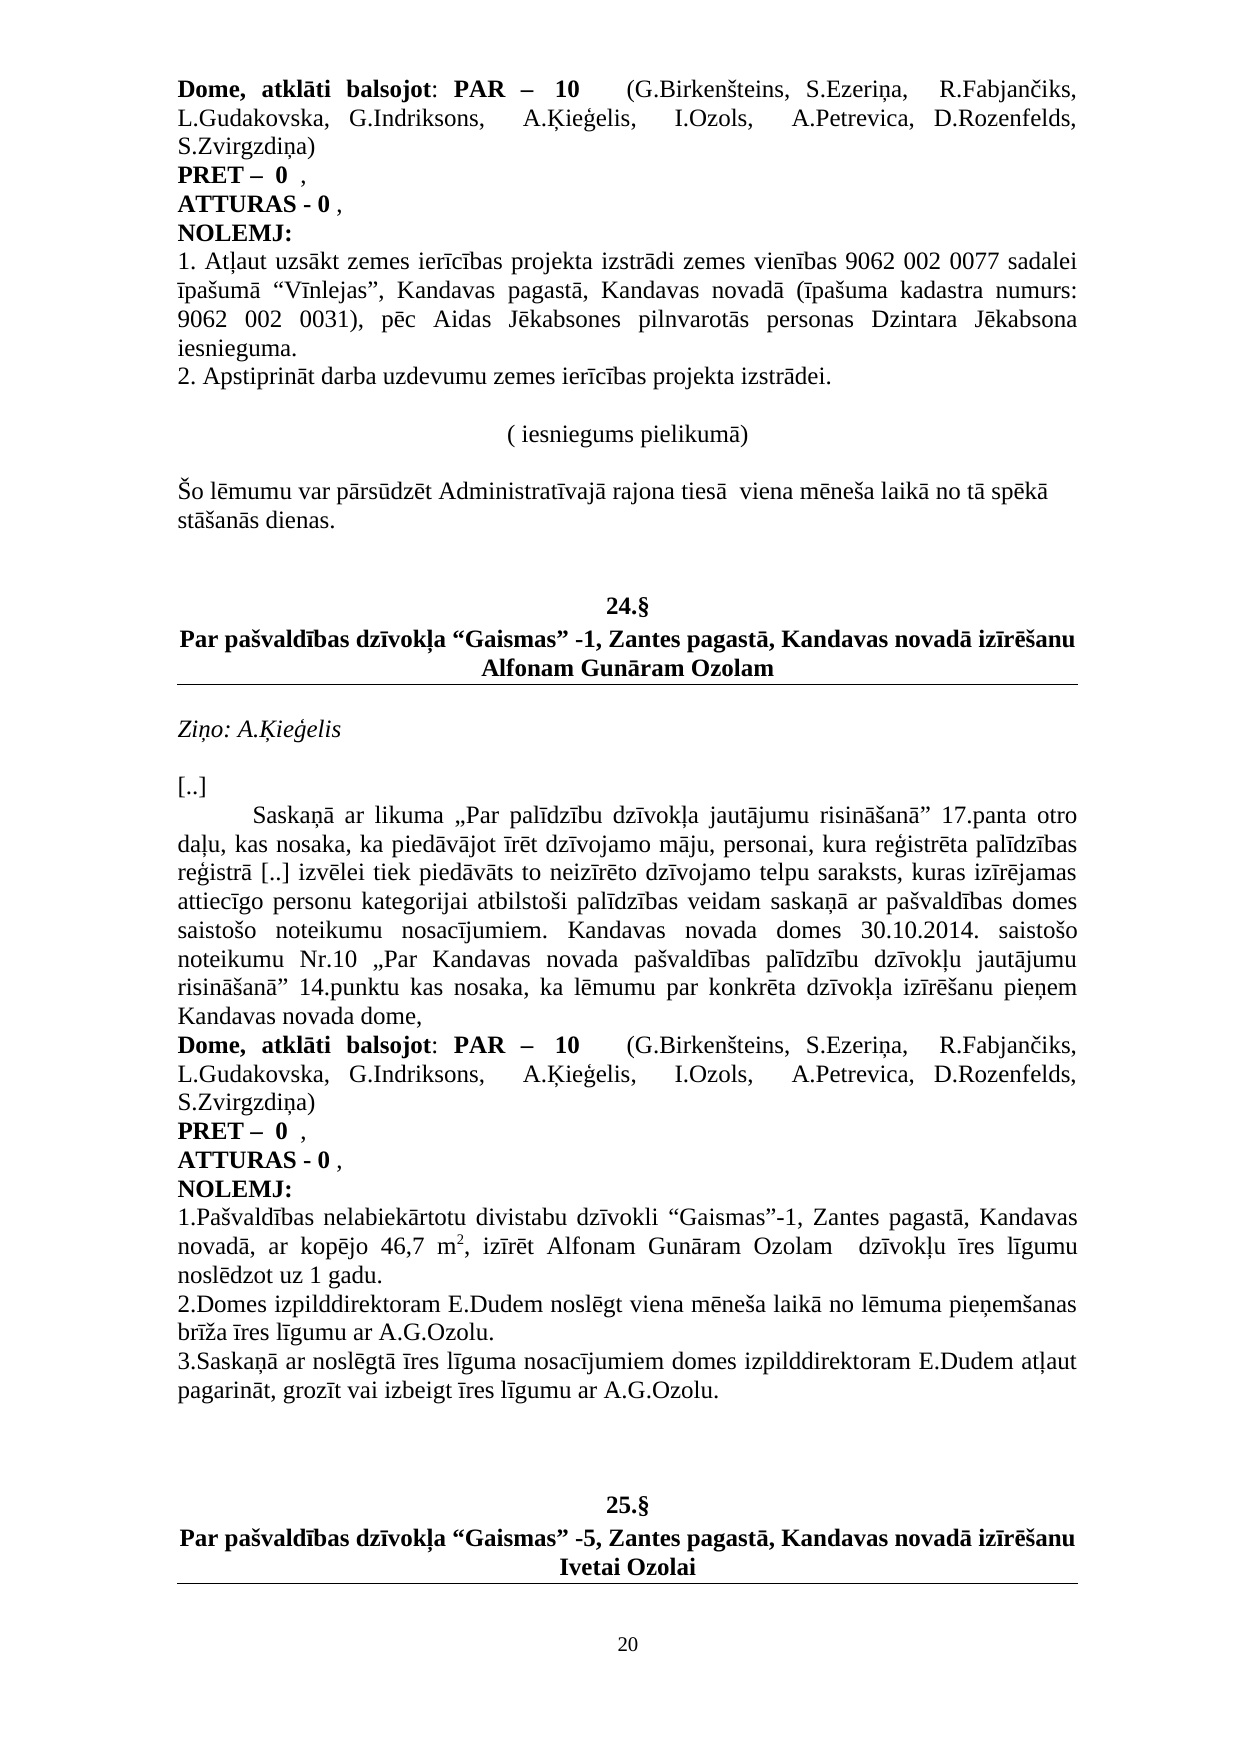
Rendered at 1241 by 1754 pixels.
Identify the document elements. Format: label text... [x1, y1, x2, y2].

text 2. Apstiprināt darba uzdevumu zemes ierīcības projekta izstrādei. [177, 361, 1078, 390]
text ATTURAS - 0 , [177, 189, 1078, 218]
text 3.Saskaņā ar noslēgtā īres līguma nosacījumiem domes izpilddirektoram E.Dudem atļaut pagarināt, grozīt vai izbeigt īres līgumu ar A.G.Ozolu. [177, 1346, 1078, 1404]
text Dome, atklāti balsojot: PAR – 10 (G.Birkenšteins, S.Ezeriņa, R.Fabjančiks, L.Gudakovska, G.Indriksons, A.Ķieģelis, I.Ozols, A.Petrevica, D.Rozenfelds, S.Zvirgzdiņa) [177, 1030, 1078, 1116]
text Par pašvaldības dzīvokļa “Gaismas” -1, Zantes pagastā, Kandavas novadā izīrēšanu Alfonam Gunāram Ozolam [177, 624, 1078, 684]
text 1.Pašvaldības nelabiekārtotu divistabu dzīvokli “Gaismas”-1, Zantes pagastā, Kandavas novadā, ar kopējo 46,7 m2, izīrēt Alfonam Gunāram Ozolam dzīvokļu īres līgumu noslēdzot uz 1 gadu. [177, 1202, 1078, 1289]
text PRET – 0 , [177, 160, 1078, 189]
text 24.§ [177, 591, 1078, 620]
text Saskaņā ar likuma „Par palīdzību dzīvokļa jautājumu risināšanā” 17.panta otro daļu, kas nosaka, ka piedāvājot īrēt dzīvojamo māju, personai, kura reģistrēta palīdzības reģistrā [..] izvēlei tiek piedāvāts to neizīrēto dzīvojamo telpu saraksts, kuras izīrējamas attiecīgo personu kategorijai atbilstoši palīdzības veidam saskaņā ar pašvaldības domes saistošo noteikumu nosacījumiem. Kandavas novada domes 30.10.2014. saistošo noteikumu Nr.10 „Par Kandavas novada pašvaldības palīdzību dzīvokļu jautājumu risināšanā” 14.punktu kas nosaka, ka lēmumu par konkrēta dzīvokļa izīrēšanu pieņem Kandavas novada dome, [177, 800, 1078, 1030]
text Šo lēmumu var pārsūdzēt Administratīvajā rajona tiesā viena mēneša laikā no tā spēkā stāšanās dienas. [177, 476, 1078, 534]
text Par pašvaldības dzīvokļa “Gaismas” -5, Zantes pagastā, Kandavas novadā izīrēšanu Ivetai Ozolai [177, 1523, 1078, 1583]
text ATTURAS - 0 , [177, 1145, 1078, 1174]
text 25.§ [177, 1490, 1078, 1519]
text 1. Atļaut uzsākt zemes ierīcības projekta izstrādi zemes vienības 9062 002 0077 sadalei īpašumā “Vīnlejas”, Kandavas pagastā, Kandavas novadā (īpašuma kadastra numurs: 9062 002 0031), pēc Aidas Jēkabsones pilnvarotās personas Dzintara Jēkabsona iesnieguma. [177, 246, 1078, 361]
text [..] [177, 771, 1078, 800]
text Dome, atklāti balsojot: PAR – 10 (G.Birkenšteins, S.Ezeriņa, R.Fabjančiks, L.Gudakovska, G.Indriksons, A.Ķieģelis, I.Ozols, A.Petrevica, D.Rozenfelds, S.Zvirgzdiņa) [177, 74, 1078, 160]
text NOLEMJ: [177, 1174, 1078, 1202]
text NOLEMJ: [177, 218, 1078, 246]
text ( iesniegums pielikumā) [177, 419, 1078, 448]
text 2.Domes izpilddirektoram E.Dudem noslēgt viena mēneša laikā no lēmuma pieņemšanas brīža īres līgumu ar A.G.Ozolu. [177, 1289, 1078, 1346]
text PRET – 0 , [177, 1116, 1078, 1145]
text Ziņo: A.Ķieģelis [177, 714, 1078, 742]
